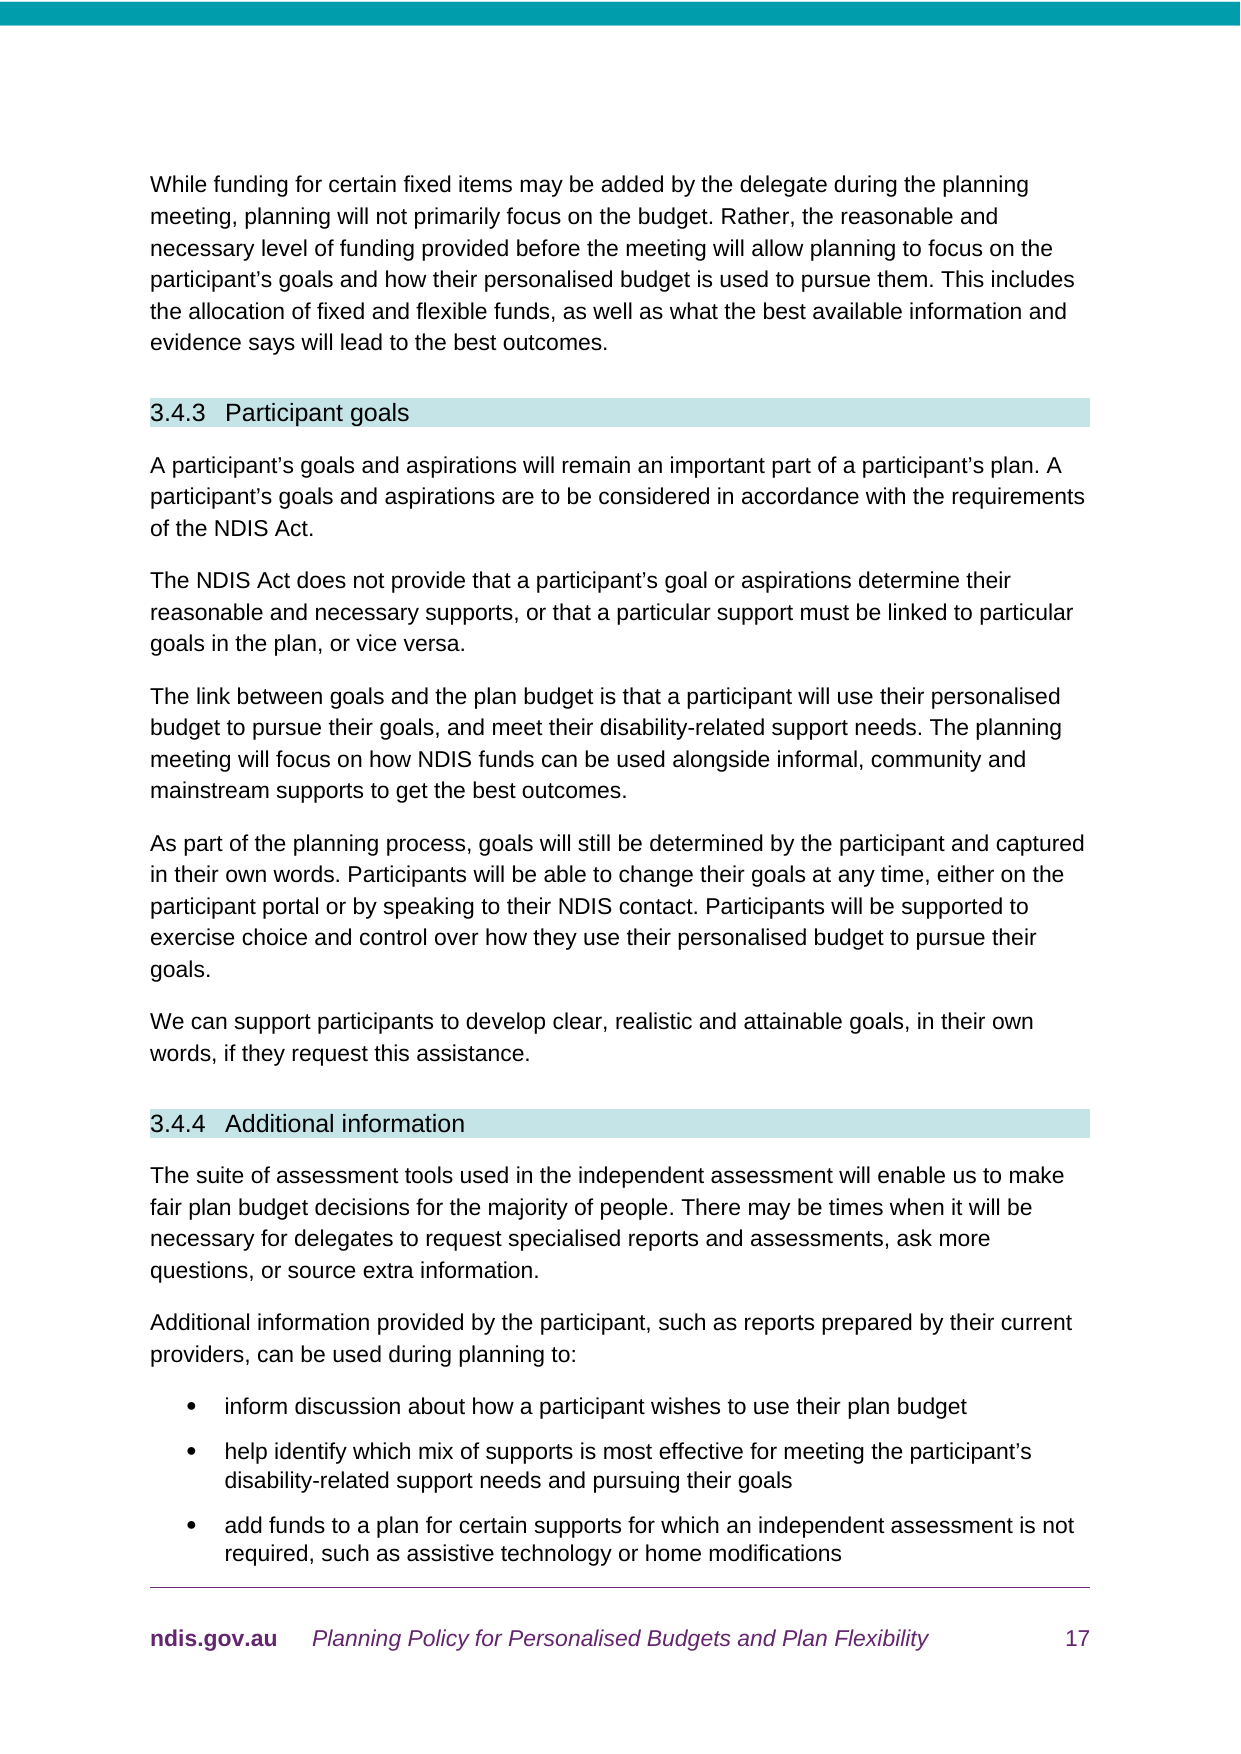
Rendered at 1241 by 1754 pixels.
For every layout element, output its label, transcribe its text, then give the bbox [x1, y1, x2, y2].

list help identify which mix of supports is most effective for meeting the participant’s disability-related support needs and pursuing their goals [187, 1438, 1090, 1493]
text We can support participants to develop clear, realistic and attainable goals, in their own words, if they request this assistance. [150, 1008, 1090, 1066]
text The link between goals and the plan budget is that a participant will use their personalised budget to pursue their goals, and meet their disability-related support needs. The planning meeting will focus on how NDIS funds can be used alongside informal, community and mainstream supports to get the best outcomes. [150, 683, 1090, 804]
list inform discussion about how a participant wishes to use their plan budget [187, 1393, 1090, 1419]
text While funding for certain fixed items may be added by the delegate during the planning meeting, planning will not primarily focus on the budget. Rather, the reasonable and necessary level of funding provided before the meeting will allow planning to focus on the participant’s goals and how their personalised budget is used to pursue them. This includes the allocation of fixed and flexible funds, as well as what the best available information and evidence says will lead to the best outcomes. [150, 171, 1090, 356]
text Additional information [150, 1109, 1090, 1138]
text Additional information provided by the participant, such as reports prepared by their current providers, can be used during planning to: [150, 1309, 1090, 1367]
text Participant goals [150, 398, 1090, 427]
text A participant’s goals and aspirations will remain an important part of a participant’s plan. A participant’s goals and aspirations are to be considered in accordance with the requirements of the NDIS Act. [150, 452, 1090, 541]
text The NDIS Act does not provide that a participant’s goal or aspirations determine their reasonable and necessary supports, or that a particular support must be linked to particular goals in the plan, or vice versa. [150, 567, 1090, 657]
list add funds to a plan for certain supports for which an independent assessment is not required, such as assistive technology or home modifications [187, 1512, 1090, 1567]
text As part of the planning process, goals will still be determined by the participant and captured in their own words. Participants will be able to change their goals at any time, either on the participant portal or by speaking to their NDIS contact. Participants will be supported to exercise choice and control over how they use their personalised budget to pursue their goals. [150, 830, 1090, 982]
text The suite of assessment tools used in the independent assessment will enable us to make fair plan budget decisions for the majority of people. There may be times when it will be necessary for delegates to request specialised reports and assessments, ask more questions, or source extra information. [150, 1162, 1090, 1283]
